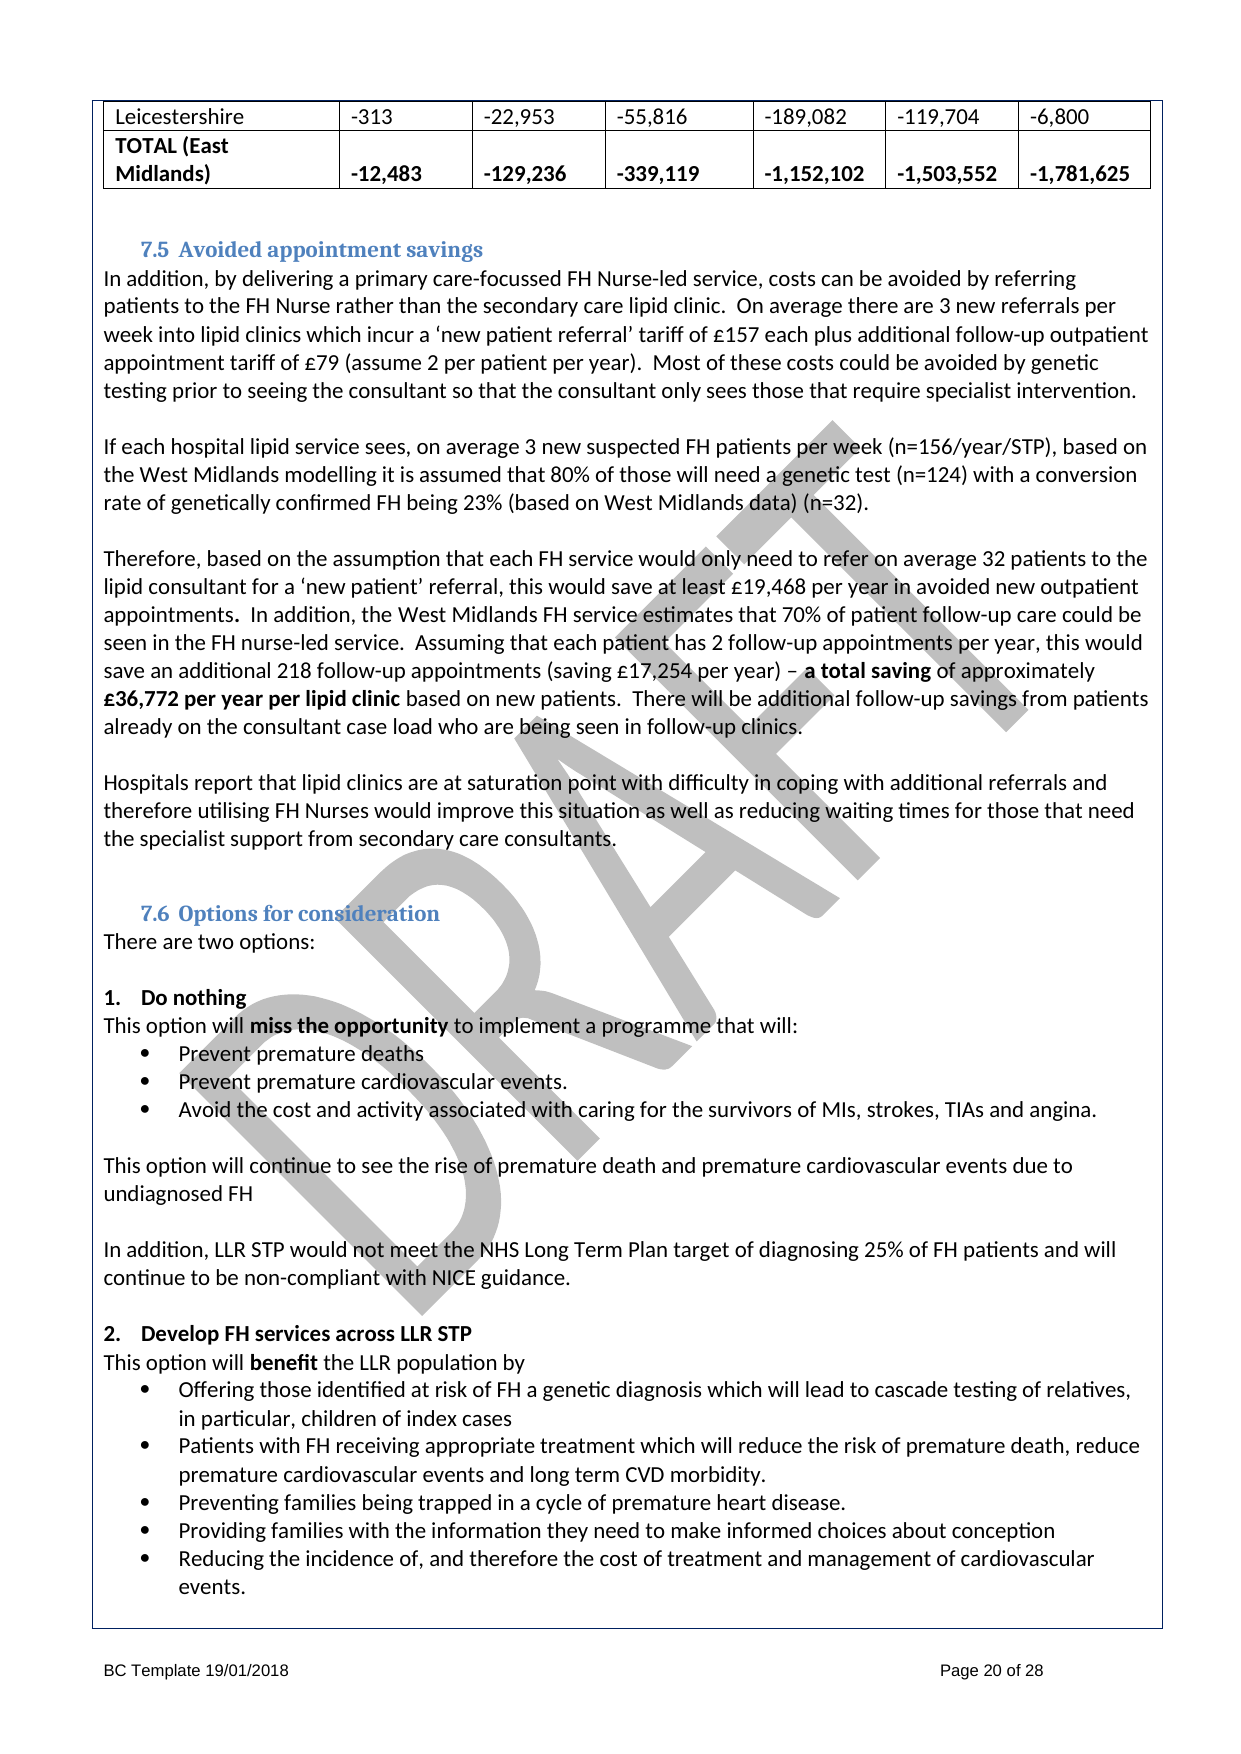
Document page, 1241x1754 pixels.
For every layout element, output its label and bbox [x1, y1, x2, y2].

table_cell [93, 101, 1162, 1628]
